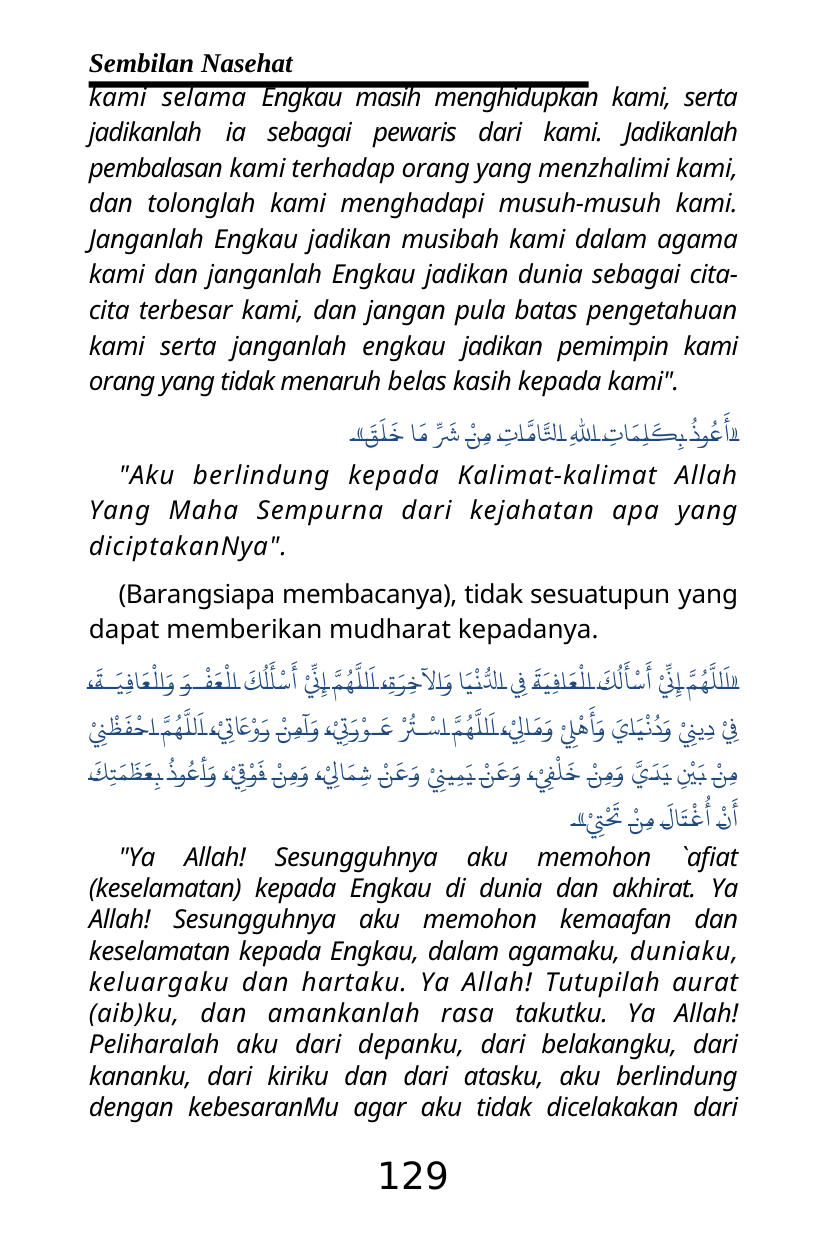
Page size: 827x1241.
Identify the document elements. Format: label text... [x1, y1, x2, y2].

text "Aku berlindung kepada Kalimat-kalimat Allah Yang Maha Sempurna dari kejahatan apa yang diciptakanNya". [89, 456, 738, 563]
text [89, 841, 738, 1123]
text «أَعُوذُ بِكَلِمَاتِ اللهِ التَّامَّاتِ مِنْ شَرِّ مَا خَلَقَ». [89, 411, 738, 456]
text «اَللَّهُمَّ إِنِّيْ أَسْأَلُكَ الْعَافِيَةَ فِي الدُّنْيَا وَالآخِرَةِ، اَللَّهُمَّ إِنِّيْ أَسْأَلُكَ الْعَفْوَ وَالْعَافِيَةَ، فِيْ دِينِيْ وَدُنْيَايَ وَأَهْلِيْ وَمَالِيْ، اَللَّهُمَّ اسْتُرْ عَوْرَتِيْ، وَآمِنْ رَوْعَاتِيْ، اَللَّهُمَّ احْفَظْنِيْ مِنْ بَيْنِ يَدَيَّ وَمِنْ خَلْفِيْ، وَعَنْ يَمِينِيْ وَعَنْ شِمَالِيْ، وَمِنْ فَوْقِيْ، وَأعُوذُ بِعَظَمَتِكَ أَنْ أُغْتَالَ مِنْ تَحْتِيْ». [89, 659, 738, 841]
text (Barangsiapa membacanya), tidak sesuatupun yang dapat memberikan mudharat kepadanya. [89, 575, 738, 646]
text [89, 78, 738, 398]
